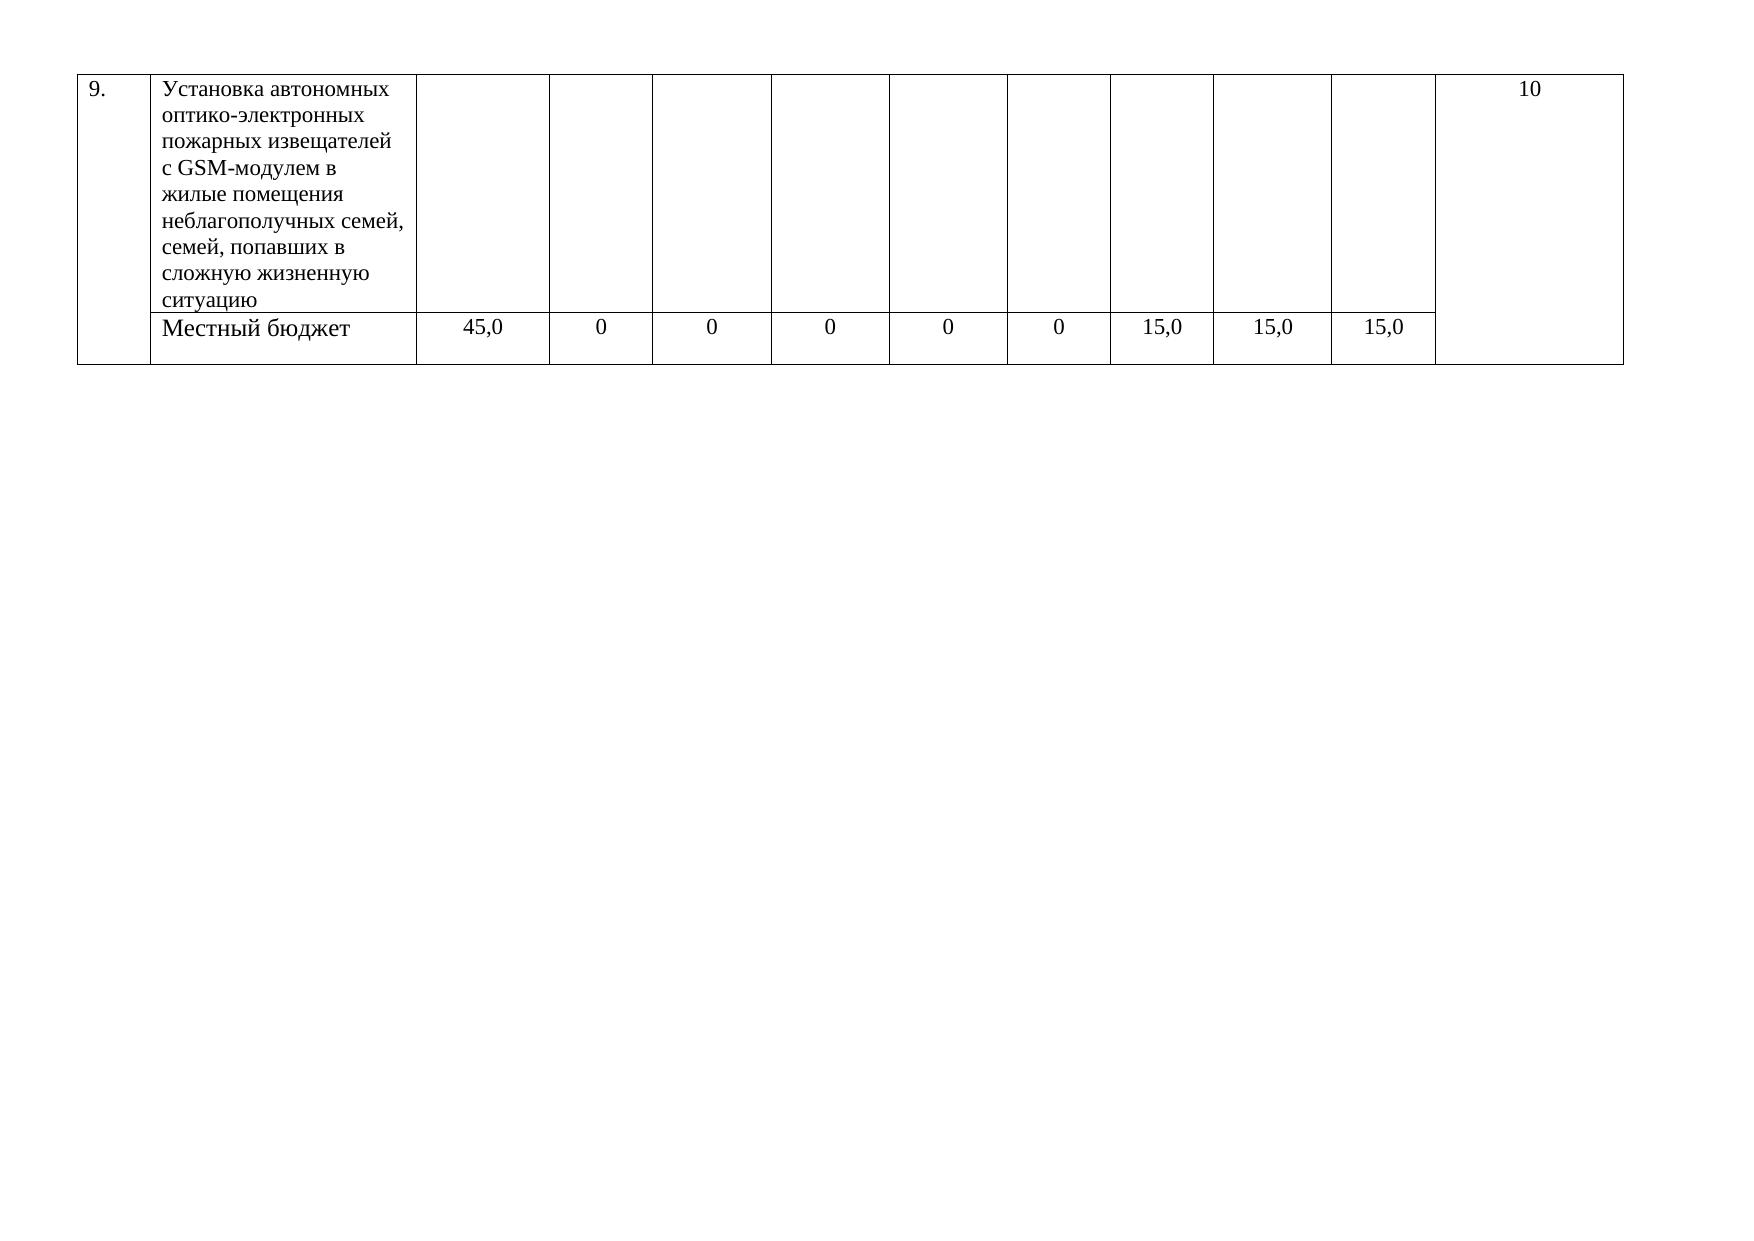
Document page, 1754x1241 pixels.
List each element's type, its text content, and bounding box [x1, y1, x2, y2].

table_cell 0 [772, 313, 889, 364]
table_cell 9. [78, 75, 150, 364]
table_cell [1111, 75, 1213, 312]
table_cell 15,0 [1214, 313, 1331, 364]
table_cell [653, 75, 771, 312]
table_cell 10 [1436, 75, 1623, 364]
table_cell Установка автономных оптико-электронных пожарных извещателей с GSM-модулем в жилые помещения неблагополучных семей, семей, попавших в сложную жизненную ситуацию [151, 75, 416, 312]
table_cell [1008, 75, 1110, 312]
table_cell [1332, 75, 1435, 312]
table_cell [417, 75, 549, 312]
table_cell [772, 75, 889, 312]
table_cell 45,0 [417, 313, 549, 364]
table_cell Местный бюджет [151, 313, 416, 364]
table_cell [1214, 75, 1331, 312]
table_cell 15,0 [1332, 313, 1435, 364]
table_cell [890, 75, 1007, 312]
table_cell 15,0 [1111, 313, 1213, 364]
table_cell 0 [1008, 313, 1110, 364]
table_cell [550, 75, 652, 312]
table_cell 0 [890, 313, 1007, 364]
table_cell 0 [550, 313, 652, 364]
table_cell 0 [653, 313, 771, 364]
